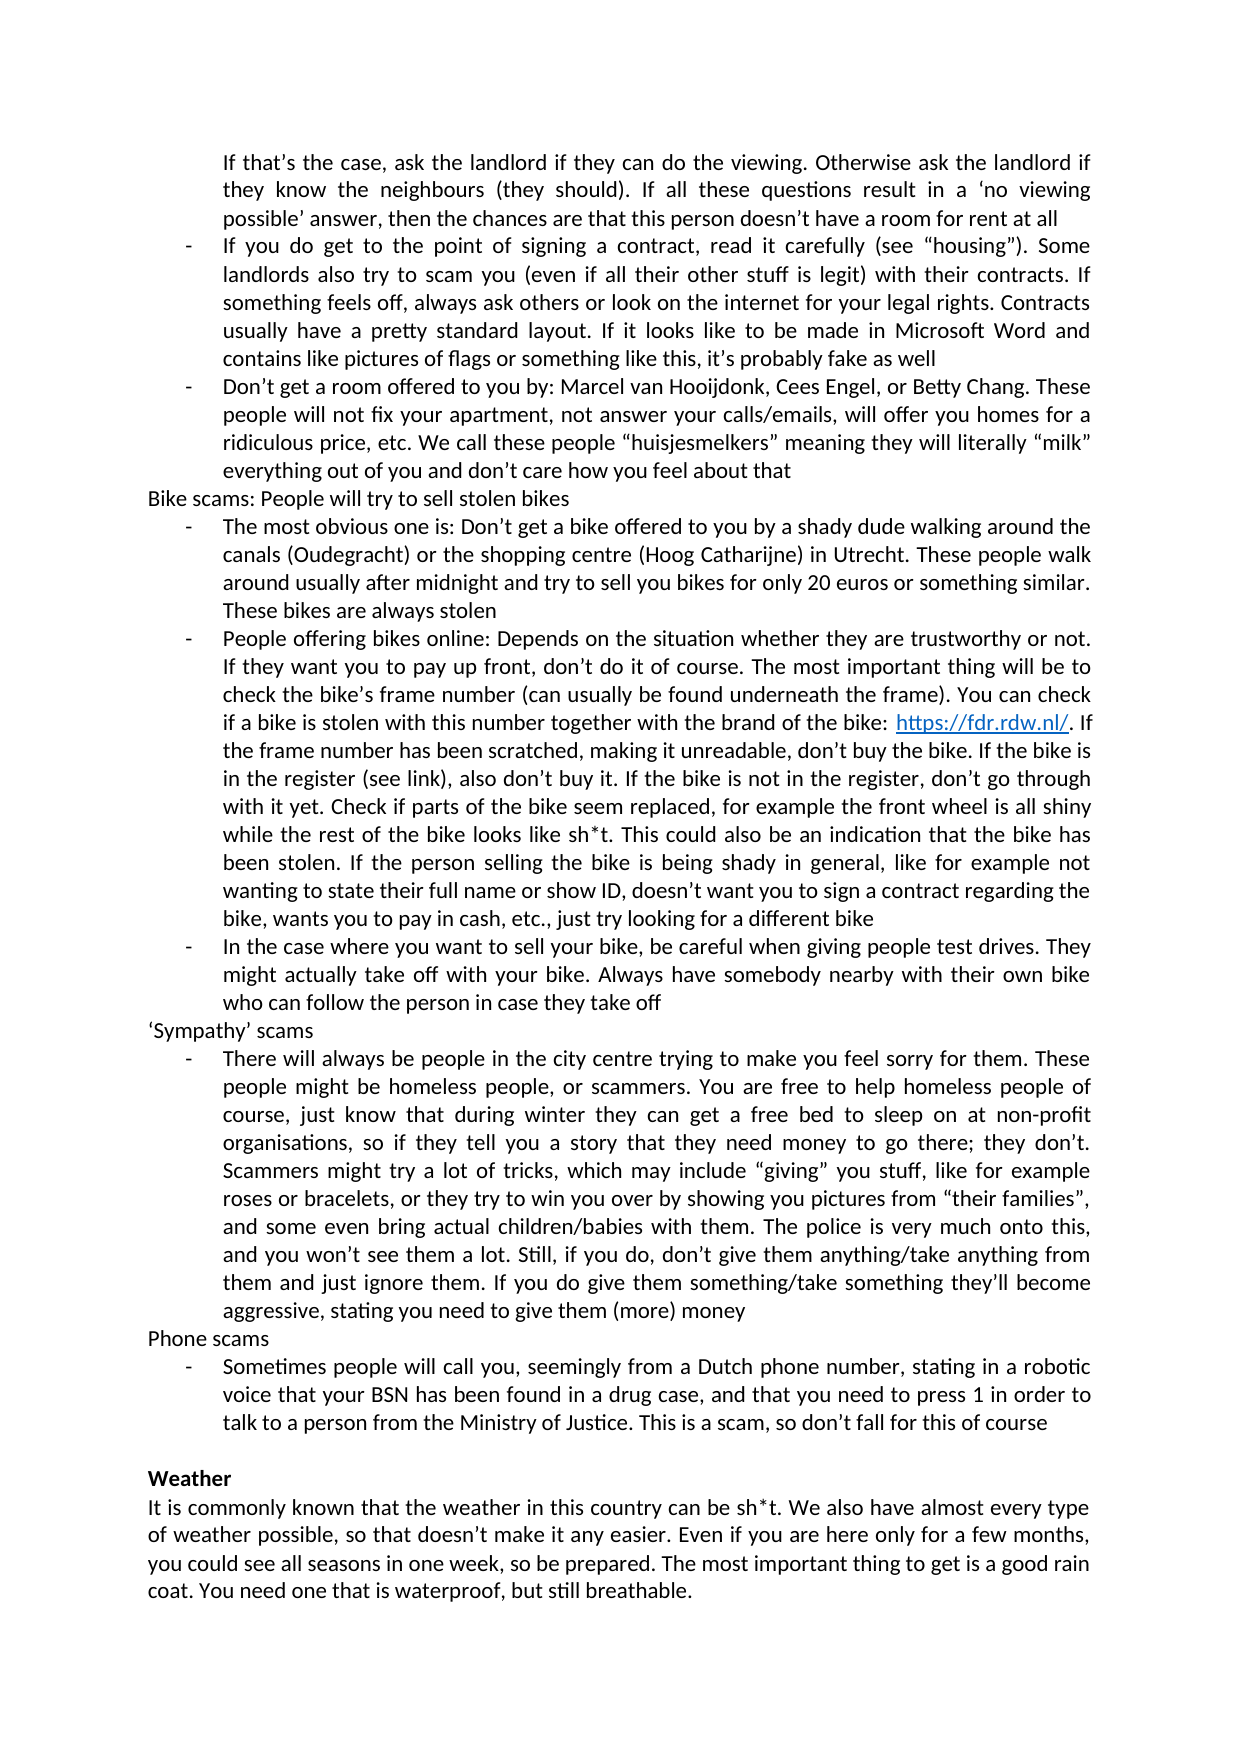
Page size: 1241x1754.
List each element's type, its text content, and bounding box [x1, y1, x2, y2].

list The most obvious one is: Don’t get a bike offered to you by a shady dude walking around the canals (Oudegracht) or the shopping centre (Hoog Catharijne) in Utrecht. These people walk around usually after midnight and try to sell you bikes for only 20 euros or something similar. These bikes are always stolen [185, 512, 1093, 624]
list There will always be people in the city centre trying to make you feel sorry for them. These people might be homeless people, or scammers. You are free to help homeless people of course, just know that during winter they can get a free bed to sleep on at non-profit organisations, so if they tell you a story that they need money to go there; they don’t. Scammers might try a lot of tricks, which may include “giving” you stuff, like for example roses or bracelets, or they try to win you over by showing you pictures from “their families”, and some even bring actual children/babies with them. The police is very much onto this, and you won’t see them a lot. Still, if you do, don’t give them anything/take anything from them and just ignore them. If you do give them something/take something they’ll become aggressive, stating you need to give them (more) money [185, 1044, 1093, 1324]
list Don’t get a room offered to you by: Marcel van Hooijdonk, Cees Engel, or Betty Chang. These people will not fix your apartment, not answer your calls/emails, will offer you homes for a ridiculous price, etc. We call these people “huisjesmelkers” meaning they will literally “milk” everything out of you and don’t care how you feel about that [185, 372, 1093, 484]
list People offering bikes online: Depends on the situation whether they are trustworthy or not. If they want you to pay up front, don’t do it of course. The most important thing will be to check the bike’s frame number (can usually be found underneath the frame). You can check if a bike is stolen with this number together with the brand of the bike: https://fdr.rdw.nl/. If the frame number has been scratched, making it unreadable, don’t buy the bike. If the bike is in the register (see link), also don’t buy it. If the bike is not in the register, don’t go through with it yet. Check if parts of the bike seem replaced, for example the front wheel is all shiny while the rest of the bike looks like sh*t. This could also be an indication that the bike has been stolen. If the person selling the bike is being shady in general, like for example not wanting to state their full name or show ID, doesn’t want you to sign a contract regarding the bike, wants you to pay in cash, etc., just try looking for a different bike [185, 624, 1093, 932]
list If you do get to the point of signing a contract, read it carefully (see “housing”). Some landlords also try to scam you (even if all their other stuff is legit) with their contracts. If something feels off, always ask others or look on the internet for your legal rights. Contracts usually have a pretty standard layout. If it looks like to be made in Microsoft Word and contains like pictures of flags or something like this, it’s probably fake as well [185, 232, 1093, 372]
text It is commonly known that the weather in this country can be sh*t. We also have almost every type of weather possible, so that doesn’t make it any easier. Even if you are here only for a few months, you could see all seasons in one week, so be prepared. The most important thing to get is a good rain coat. You need one that is waterproof, but still breathable. [148, 1493, 1093, 1605]
list In the case where you want to sell your bike, be careful when giving people test drives. They might actually take off with your bike. Always have somebody nearby with their own bike who can follow the person in case they take off [185, 932, 1093, 1016]
list Sometimes people will call you, seemingly from a Dutch phone number, stating in a robotic voice that your BSN has been found in a drug case, and that you need to press 1 in order to talk to a person from the Ministry of Justice. This is a scam, so don’t fall for this of course [185, 1352, 1093, 1437]
text Phone scams [148, 1324, 1093, 1352]
text Weather [148, 1464, 1093, 1493]
text Bike scams: People will try to sell stolen bikes [148, 484, 1093, 512]
text ‘Sympathy’ scams [148, 1016, 1093, 1044]
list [185, 148, 1093, 232]
